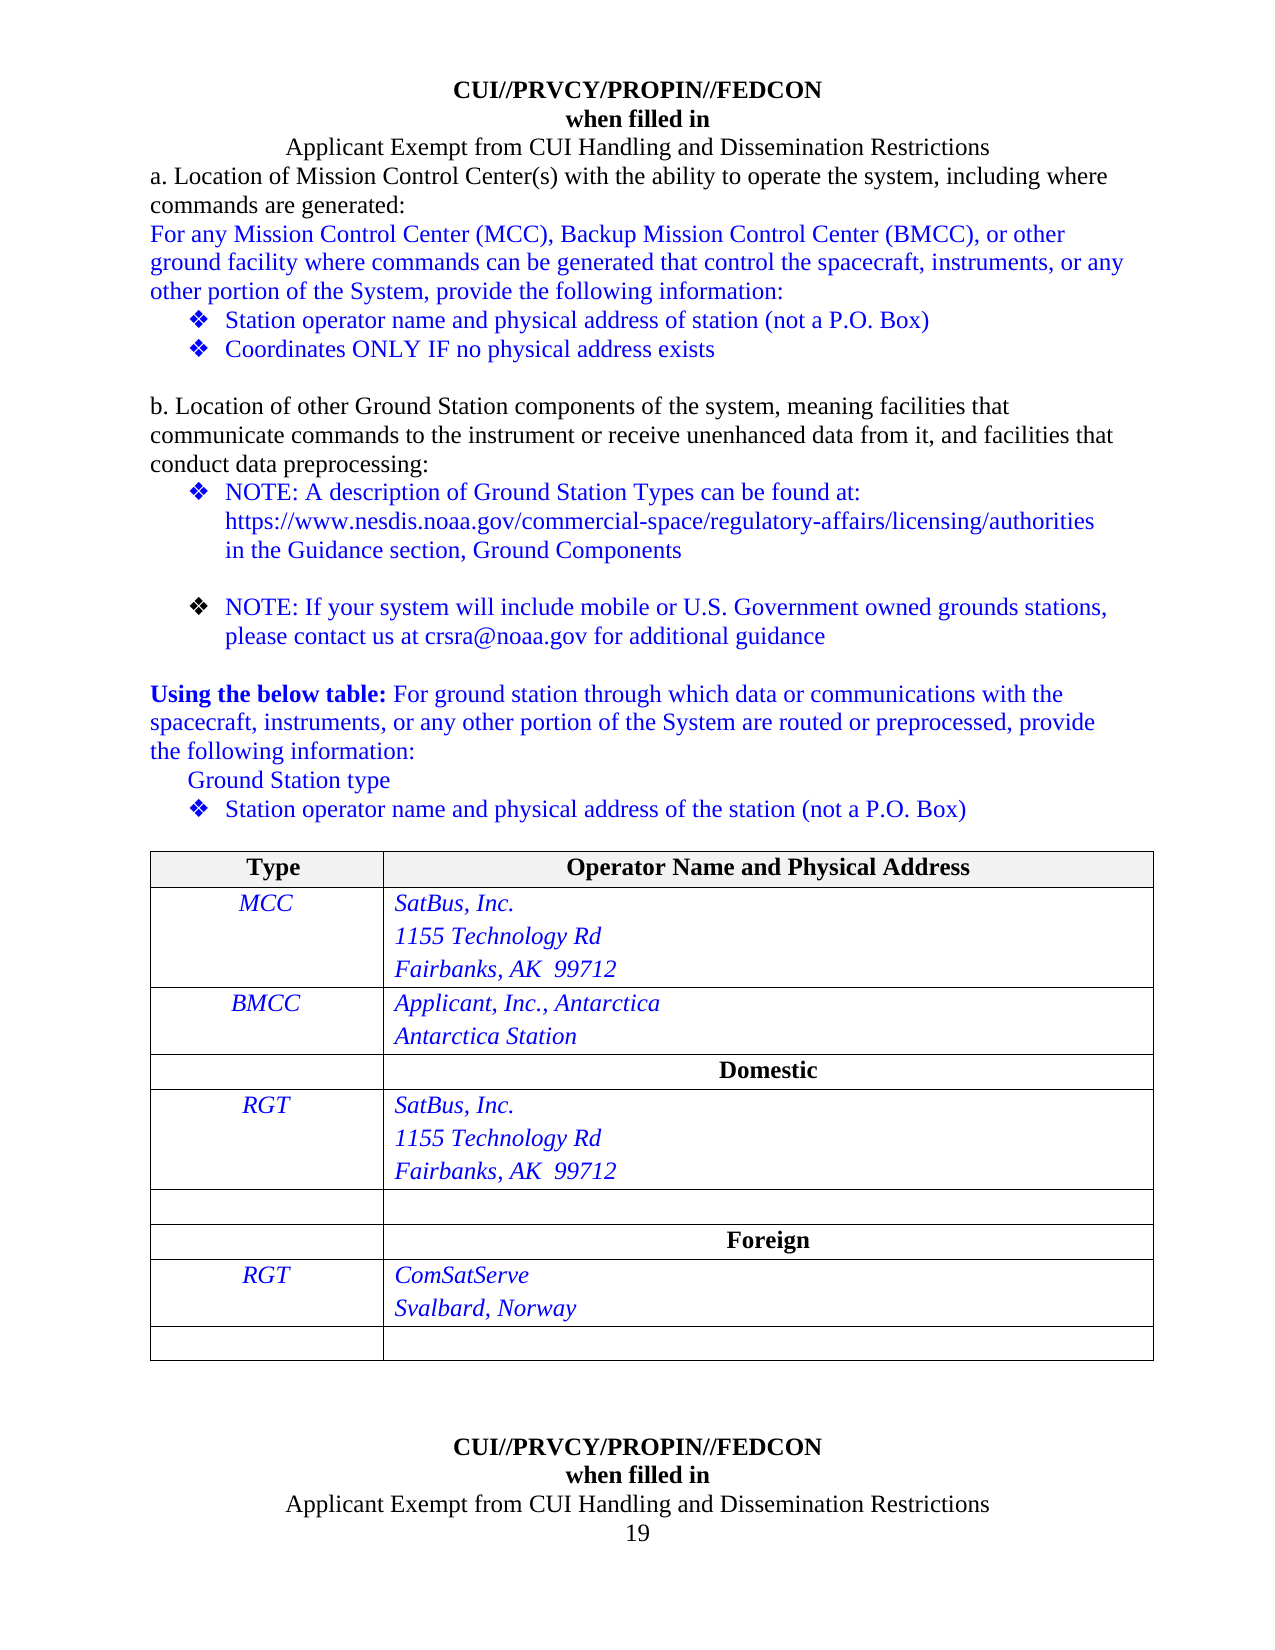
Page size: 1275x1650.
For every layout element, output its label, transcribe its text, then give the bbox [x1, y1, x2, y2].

text b. Location of other Ground Station components of the system, meaning facilities that communicate commands to the instrument or receive unenhanced data from it, and facilities that conduct data preprocessing: [150, 391, 1125, 477]
table_cell [151, 1225, 383, 1259]
table_cell RGT [151, 1090, 383, 1189]
list Station operator name and physical address of station (not a P.O. Box) [187, 305, 1125, 334]
table_cell Domestic [384, 1055, 1153, 1089]
table_cell RGT [151, 1260, 383, 1326]
table_header Operator Name and Physical Address [384, 852, 1153, 887]
text in the Guidance section, Ground Components [225, 535, 1125, 564]
list NOTE: A description of Ground Station Types can be found at: [187, 477, 1125, 506]
text a. Location of Mission Control Center(s) with the ability to operate the system, including where commands are generated: [150, 161, 1125, 219]
table_cell [151, 1055, 383, 1089]
text Using the below table: For ground station through which data or communications with the spacecraft, instruments, or any other portion of the System are routed or preprocessed, provide the following information: [150, 679, 1125, 765]
text For any Mission Control Center (MCC), Backup Mission Control Center (BMCC), or other ground facility where commands can be generated that control the spacecraft, instruments, or any other portion of the System, provide the following information: [150, 219, 1125, 305]
table_cell Foreign [384, 1225, 1153, 1259]
table_cell BMCC [151, 988, 383, 1054]
text https://www.nesdis.noaa.gov/commercial-space/regulatory-affairs/licensing/authorities [225, 506, 1125, 535]
list Coordinates ONLY IF no physical address exists [187, 334, 1125, 362]
table_cell [384, 1327, 1153, 1360]
table_cell SatBus, Inc. 1155 Technology Rd Fairbanks, AK 99712 [384, 888, 1153, 987]
list NOTE: If your system will include mobile or U.S. Government owned grounds stations, please contact us at crsra@noaa.gov for additional guidance [187, 592, 1125, 650]
table_cell [384, 1190, 1153, 1224]
list Station operator name and physical address of the station (not a P.O. Box) [187, 794, 1125, 822]
table_cell [151, 1327, 383, 1360]
table_cell [151, 1190, 383, 1224]
table_header Type [151, 852, 383, 887]
text Ground Station type [150, 765, 1125, 794]
table_cell ComSatServe Svalbard, Norway [384, 1260, 1153, 1326]
table_cell SatBus, Inc. 1155 Technology Rd Fairbanks, AK 99712 [384, 1090, 1153, 1189]
table_cell MCC [151, 888, 383, 987]
table_cell Applicant, Inc., Antarctica Antarctica Station [384, 988, 1153, 1054]
